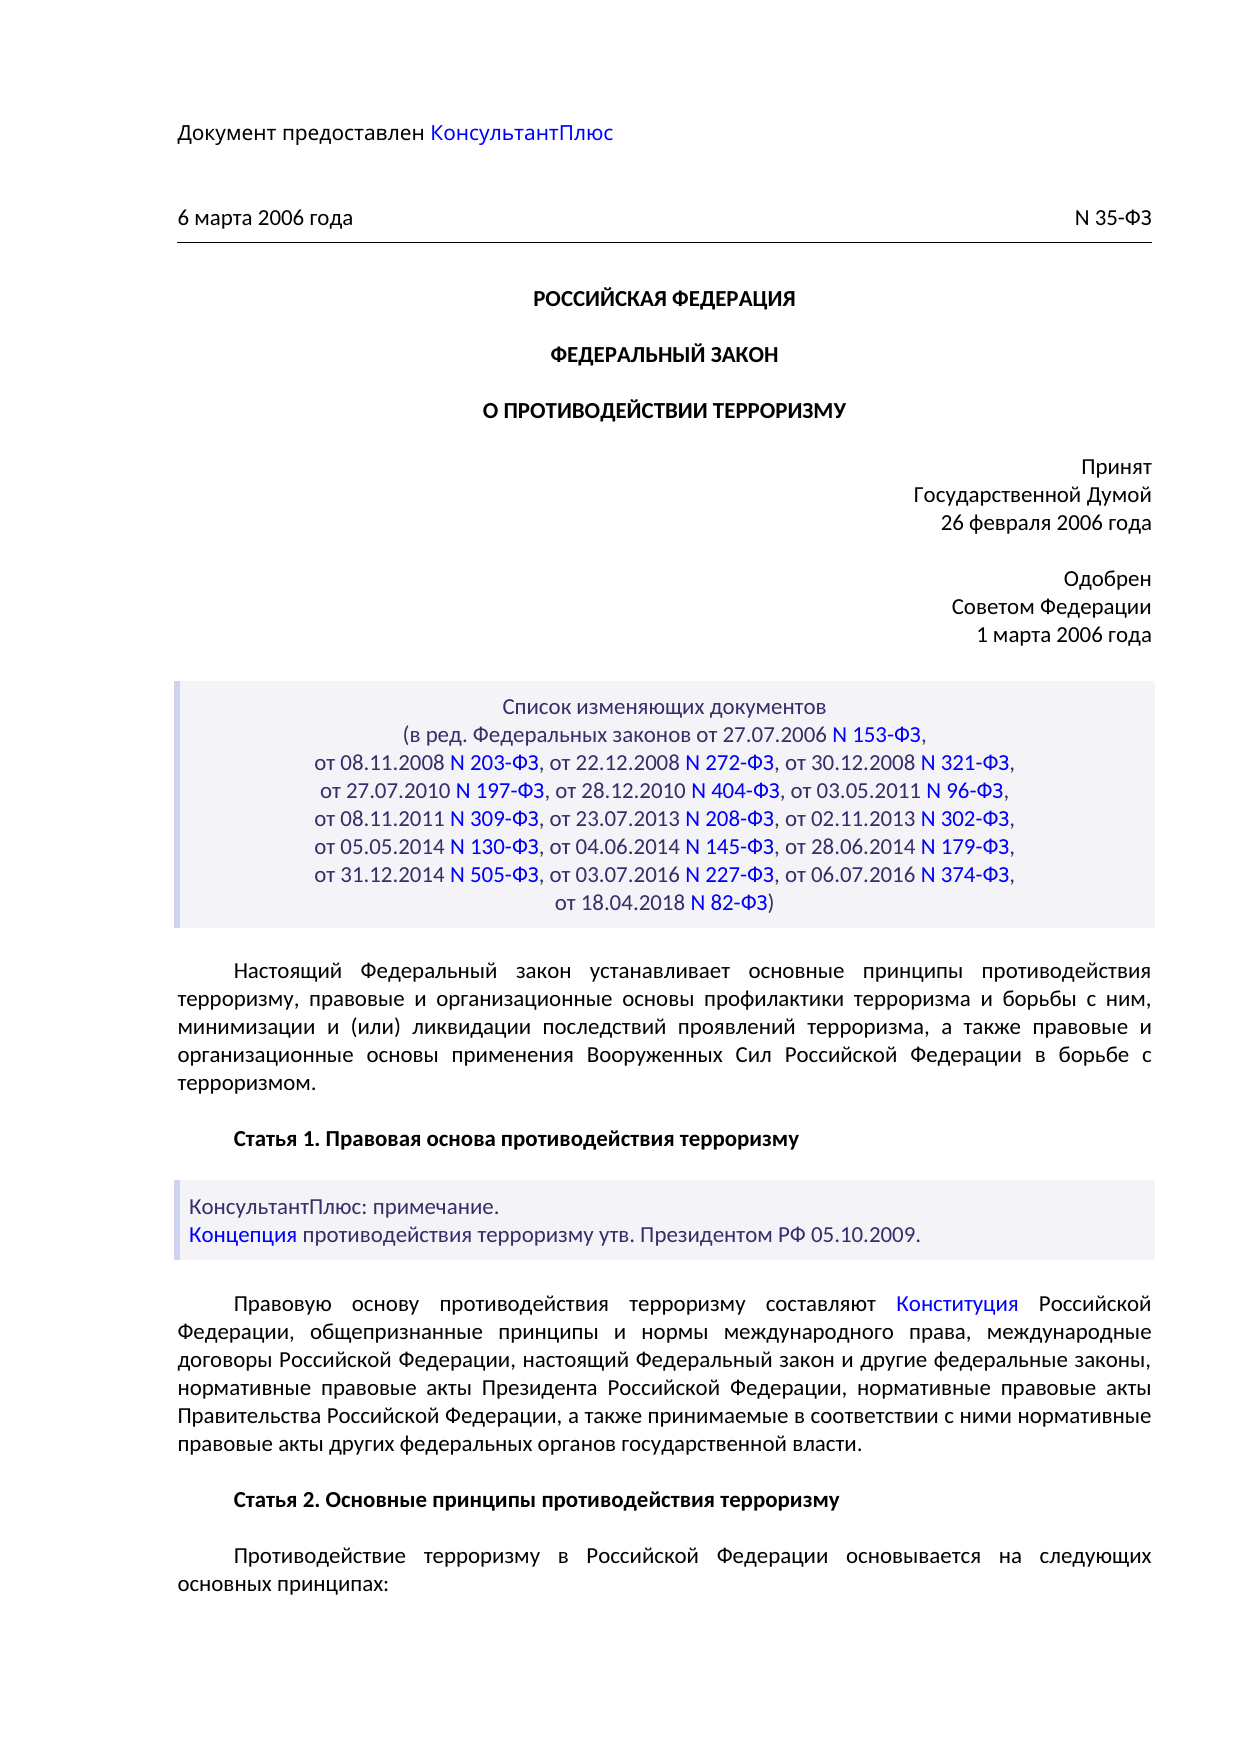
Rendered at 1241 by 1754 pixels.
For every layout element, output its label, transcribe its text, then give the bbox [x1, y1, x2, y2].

table_header Список изменяющих документов (в ред. Федеральных законов от 27.07.2006 N 153-ФЗ, от 08.11.2008 N 203-ФЗ, от 22.12.2008 N 272-ФЗ, от 30.12.2008 N 321-ФЗ, от 27.07.2010 N 197-ФЗ, от 28.12.2010 N 404-ФЗ, от 03.05.2011 N 96-ФЗ, от 08.11.2011 N 309-ФЗ, от 23.07.2013 N 208-ФЗ, от 02.11.2013 N 302-ФЗ, от 05.05.2014 N 130-ФЗ, от 04.06.2014 N 145-ФЗ, от 28.06.2014 N 179-ФЗ, от 31.12.2014 N 505-ФЗ, от 03.07.2016 N 227-ФЗ, от 06.07.2016 N 374-ФЗ, от 18.04.2018 N 82-ФЗ) [180, 681, 1149, 928]
text Правовую основу противодействия терроризму составляют Конституция Российской Федерации, общепризнанные принципы и нормы международного права, международные договоры Российской Федерации, настоящий Федеральный закон и другие федеральные законы, нормативные правовые акты Президента Российской Федерации, нормативные правовые акты Правительства Российской Федерации, а также принимаемые в соответствии с ними нормативные правовые акты других федеральных органов государственной власти. [177, 1289, 1152, 1457]
title Документ предоставлен КонсультантПлюс [177, 118, 1152, 175]
text Принят [177, 452, 1152, 480]
text Государственной Думой [177, 480, 1152, 508]
text Настоящий Федеральный закон устанавливает основные принципы противодействия терроризму, правовые и организационные основы профилактики терроризма и борьбы с ним, минимизации и (или) ликвидации последствий проявлений терроризма, а также правовые и организационные основы применения Вооруженных Сил Российской Федерации в борьбе с терроризмом. [177, 956, 1152, 1096]
table_header КонсультантПлюс: примечание. Концепция противодействия терроризму утв. Президентом РФ 05.10.2009. [180, 1180, 1149, 1260]
title ФЕДЕРАЛЬНЫЙ ЗАКОН [177, 340, 1152, 368]
text Противодействие терроризму в Российской Федерации основывается на следующих основных принципах: [177, 1541, 1152, 1597]
title Статья 1. Правовая основа противодействия терроризму [177, 1124, 1152, 1152]
title РОССИЙСКАЯ ФЕДЕРАЦИЯ [177, 284, 1152, 312]
title Статья 2. Основные принципы противодействия терроризму [177, 1485, 1152, 1513]
text 26 февраля 2006 года [177, 508, 1152, 536]
table_header N 35-ФЗ [664, 203, 1152, 231]
text 1 марта 2006 года [177, 620, 1152, 648]
table_header 6 марта 2006 года [177, 203, 664, 231]
title О ПРОТИВОДЕЙСТВИИ ТЕРРОРИЗМУ [177, 396, 1152, 424]
text Одобрен [177, 564, 1152, 592]
text Советом Федерации [177, 592, 1152, 620]
